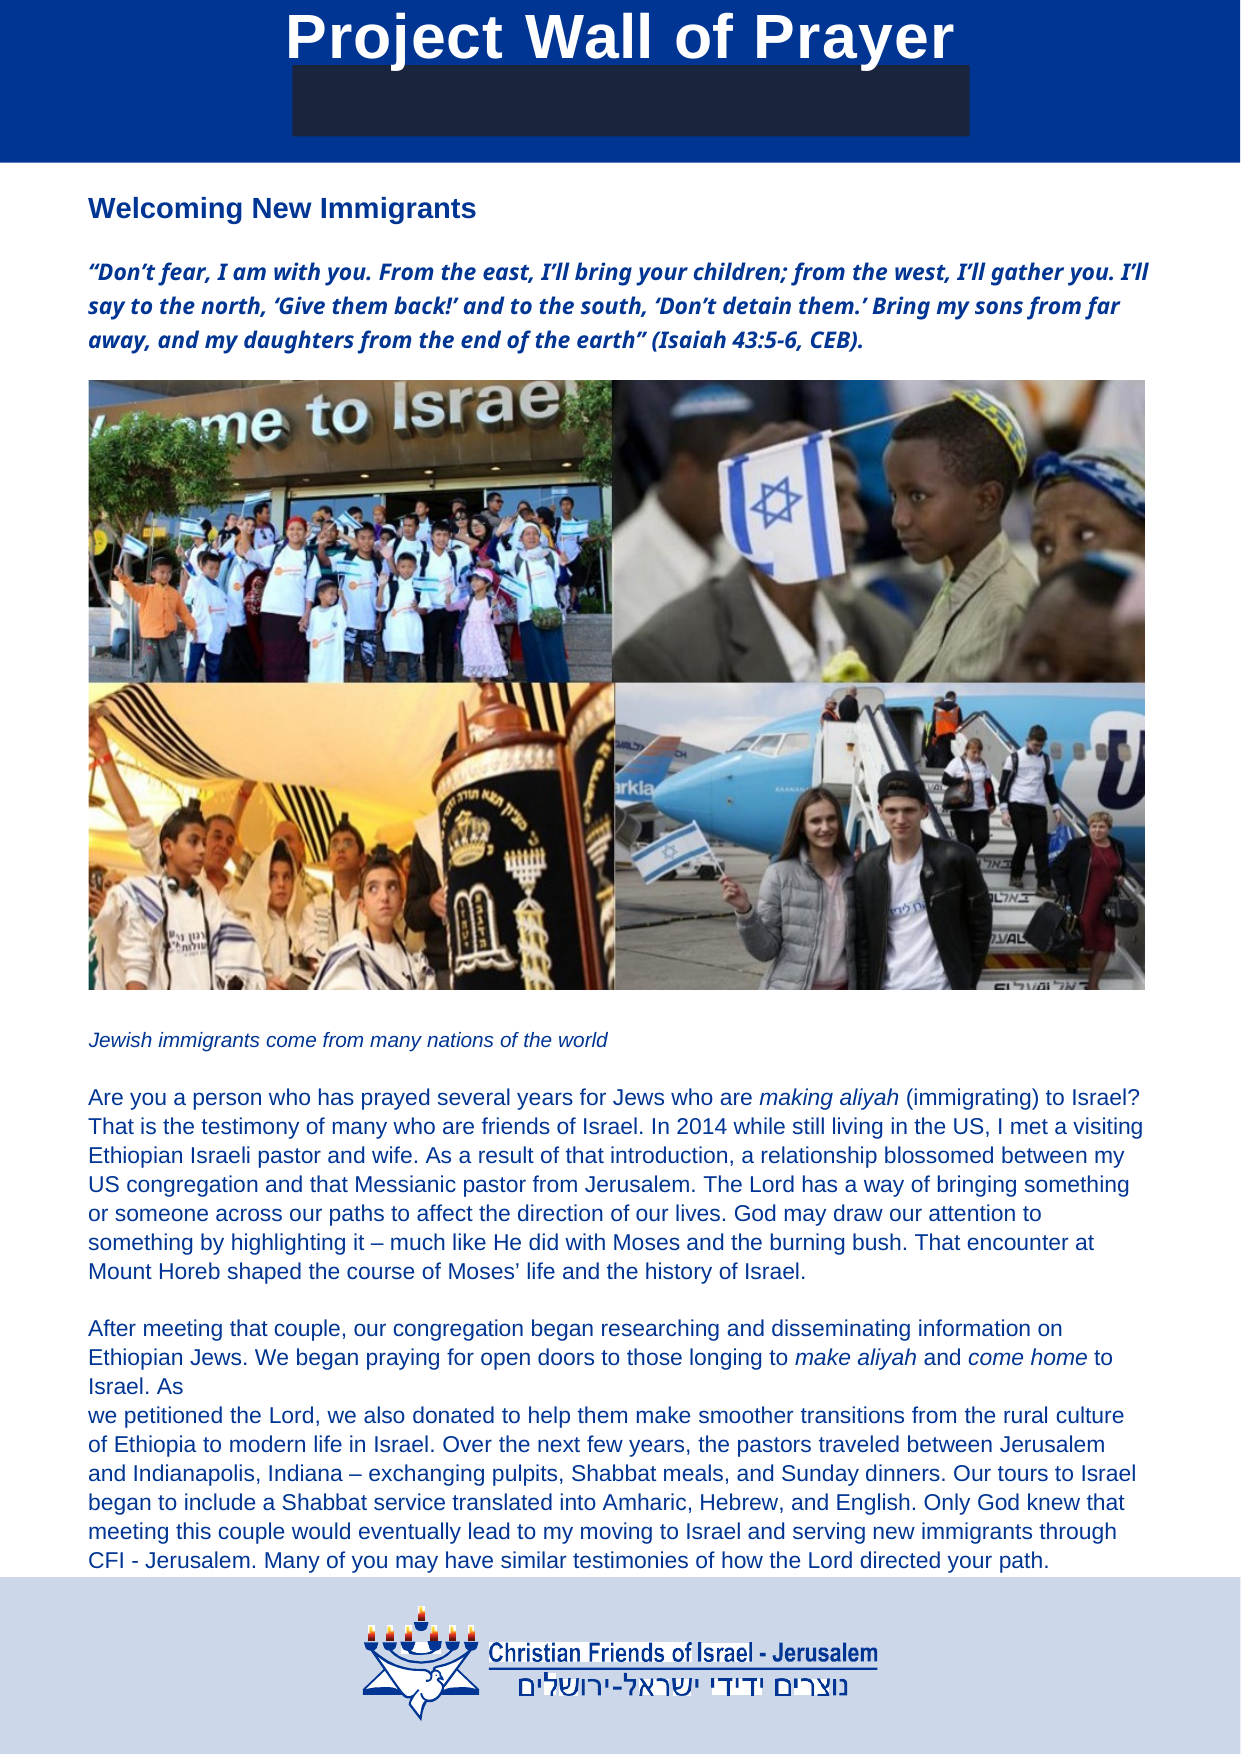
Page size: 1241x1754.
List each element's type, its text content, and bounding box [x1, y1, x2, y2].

picture [88, 380, 1145, 990]
picture [519, 1678, 534, 1696]
picture [400, 1625, 442, 1655]
picture [449, 1625, 456, 1641]
picture [775, 1678, 791, 1696]
text Jewish immigrants come from many nations of the world [88, 1027, 1163, 1051]
picture [639, 1678, 669, 1696]
subtitle “Don’t fear, I am with you. From the east, I’ll bring your children; from the west, I’ll gather you. I’ll say to the north, ‘Give them back!’ and to the south, ‘Don’t detain them.’ Bring my sons from far away, and my daughters from the end of the earth” (Isaiah 43:5-6, CEB). [88, 256, 1163, 356]
picture [711, 1678, 763, 1696]
picture [794, 1678, 830, 1696]
text Are you a person who has prayed several years for Jews who are making aliyah (immigrating) to Israel? That is the testimony of many who are friends of Israel. In 2014 while still living in the US, I met a visiting Ethiopian Israeli pastor and wife. As a result of that introduction, a relationship blossomed between my US congregation and that Messianic pastor from Jerusalem. The Lord has a way of bringing something or someone across our paths to affect the direction of our lives. God may draw our attention to something by highlighting it – much like He did with Moses and the burning bush. That encounter at Mount Horeb shaped the course of Moses’ life and the history of Israel. [88, 1084, 1147, 1284]
subtitle Welcoming New Immigrants [88, 192, 1163, 225]
picture [544, 1672, 557, 1696]
picture [386, 1625, 394, 1641]
text we petitioned the Lord, we also donated to help them make smoother transitions from the rural culture of Ethiopia to modern life in Israel. Over the next few years, the pastors traveled between Jerusalem and Indianapolis, Indiana – exchanging pulpits, Shabbat meals, and Sunday dinners. Our tours to Israel began to include a Shabbat service translated into Amharic, Hebrew, and English. Only God knew that meeting this couple would eventually lead to my moving to Israel and serving new immigrants through CFI - Jerusalem. Many of you may have similar testimonies of how the Lord directed your path. [88, 1402, 1141, 1573]
picture [418, 1605, 425, 1621]
text After meeting that couple, our congregation began researching and disseminating information on Ethiopian Jews. We began praying for open doors to those longing to make aliyah and come home to Israel. As [88, 1315, 1163, 1399]
picture [489, 1642, 692, 1662]
picture [559, 1678, 579, 1696]
picture [468, 1625, 475, 1641]
picture [368, 1625, 375, 1641]
picture [672, 1678, 692, 1696]
picture [698, 1642, 752, 1662]
